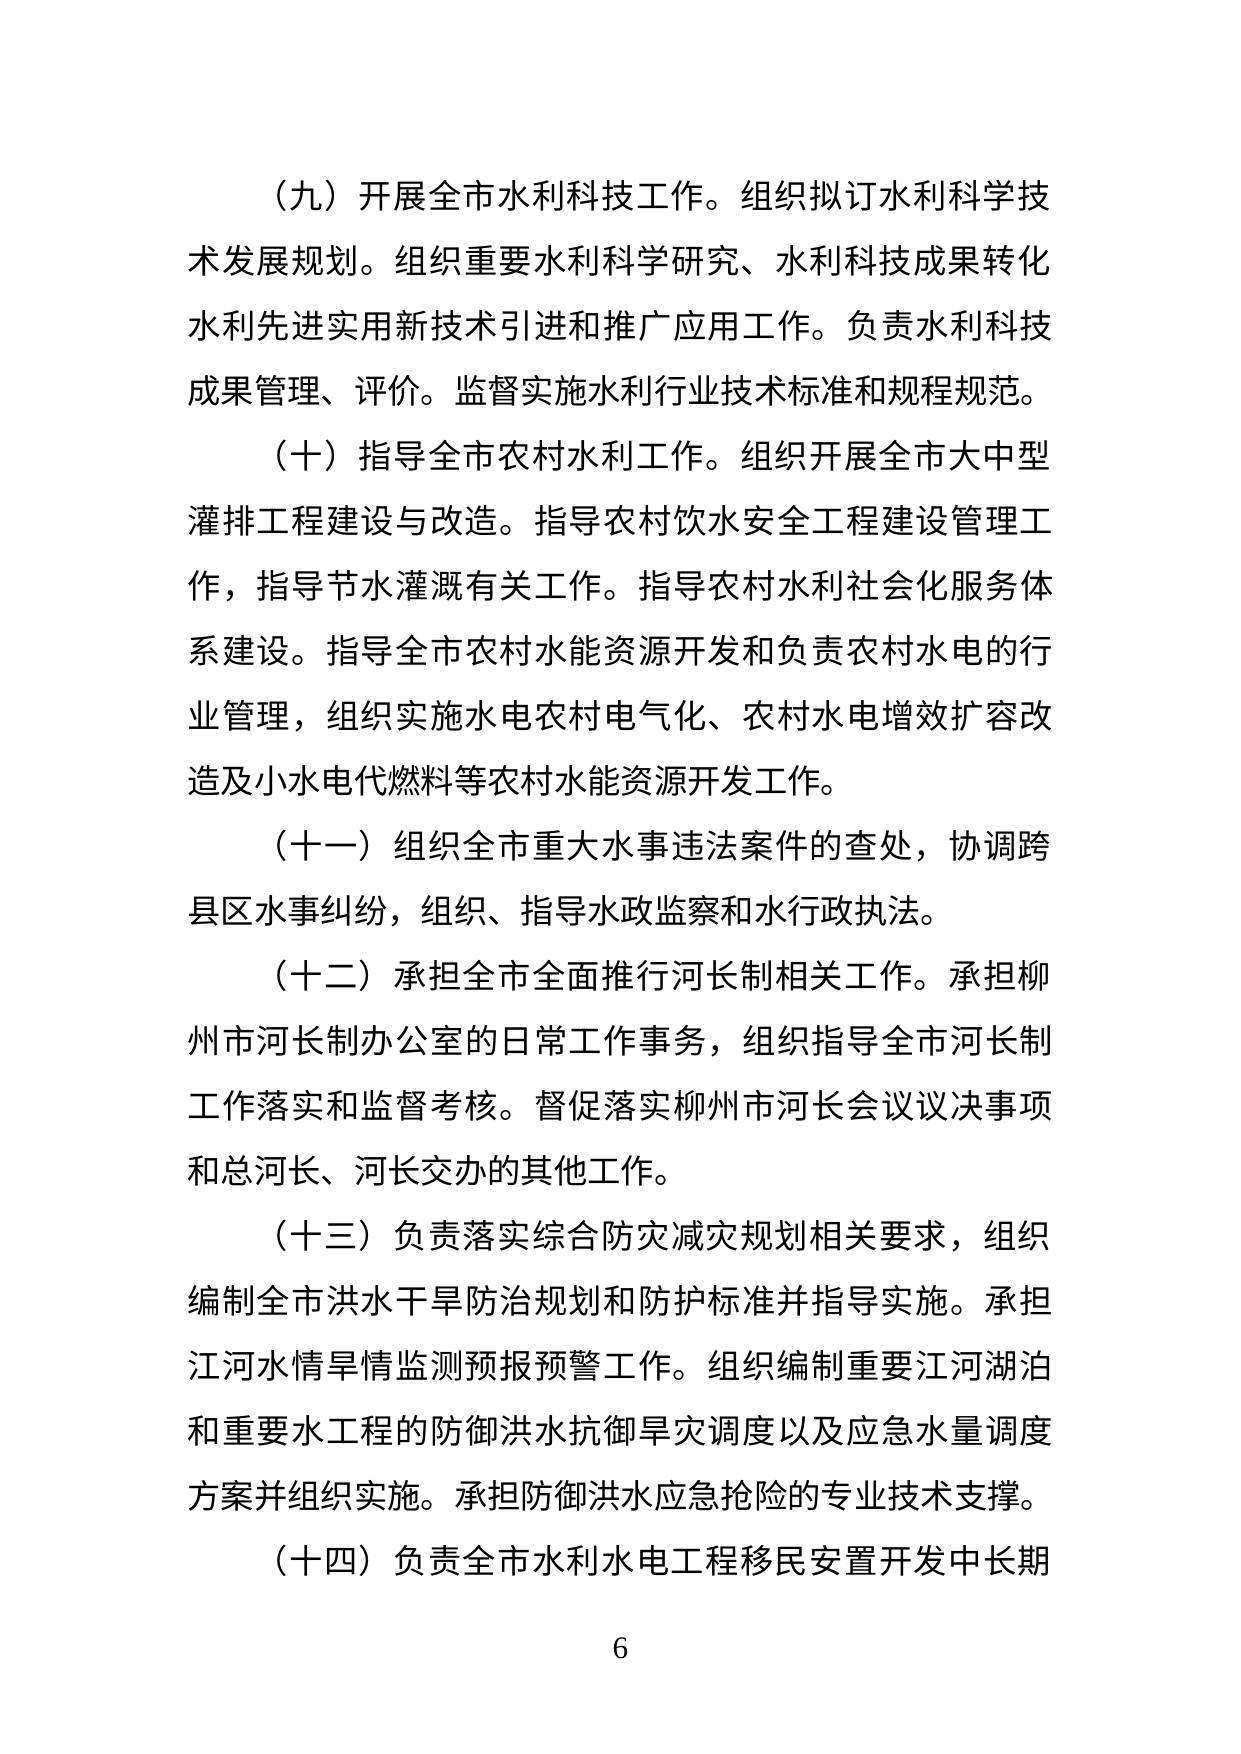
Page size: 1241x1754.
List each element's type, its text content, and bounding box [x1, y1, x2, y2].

text （十）指导全市农村水利工作。组织开展全市大中型灌排工程建设与改造。指导农村饮水安全工程建设管理工作，指导节水灌溉有关工作。指导农村水利社会化服务体系建设。指导全市农村水能资源开发和负责农村水电的行业管理，组织实施水电农村电气化、农村水电增效扩容改造及小水电代燃料等农村水能资源开发工作。 [187, 422, 1053, 812]
text （十三）负责落实综合防灾减灾规划相关要求，组织编制全市洪水干旱防治规划和防护标准并指导实施。承担江河水情旱情监测预报预警工作。组织编制重要江河湖泊和重要水工程的防御洪水抗御旱灾调度以及应急水量调度方案并组织实施。承担防御洪水应急抢险的专业技术支撑。 [187, 1202, 1053, 1527]
text （十二）承担全市全面推行河长制相关工作。承担柳州市河长制办公室的日常工作事务，组织指导全市河长制工作落实和监督考核。督促落实柳州市河长会议议决事项和总河长、河长交办的其他工作。 [187, 942, 1053, 1202]
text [187, 1527, 1053, 1592]
text （十一）组织全市重大水事违法案件的查处，协调跨县区水事纠纷，组织、指导水政监察和水行政执法。 [187, 812, 1053, 942]
text （九）开展全市水利科技工作。组织拟订水利科学技术发展规划。组织重要水利科学研究、水利科技成果转化、水利先进实用新技术引进和推广应用工作。负责水利科技成果管理、评价。监督实施水利行业技术标准和规程规范。 [187, 162, 1053, 422]
